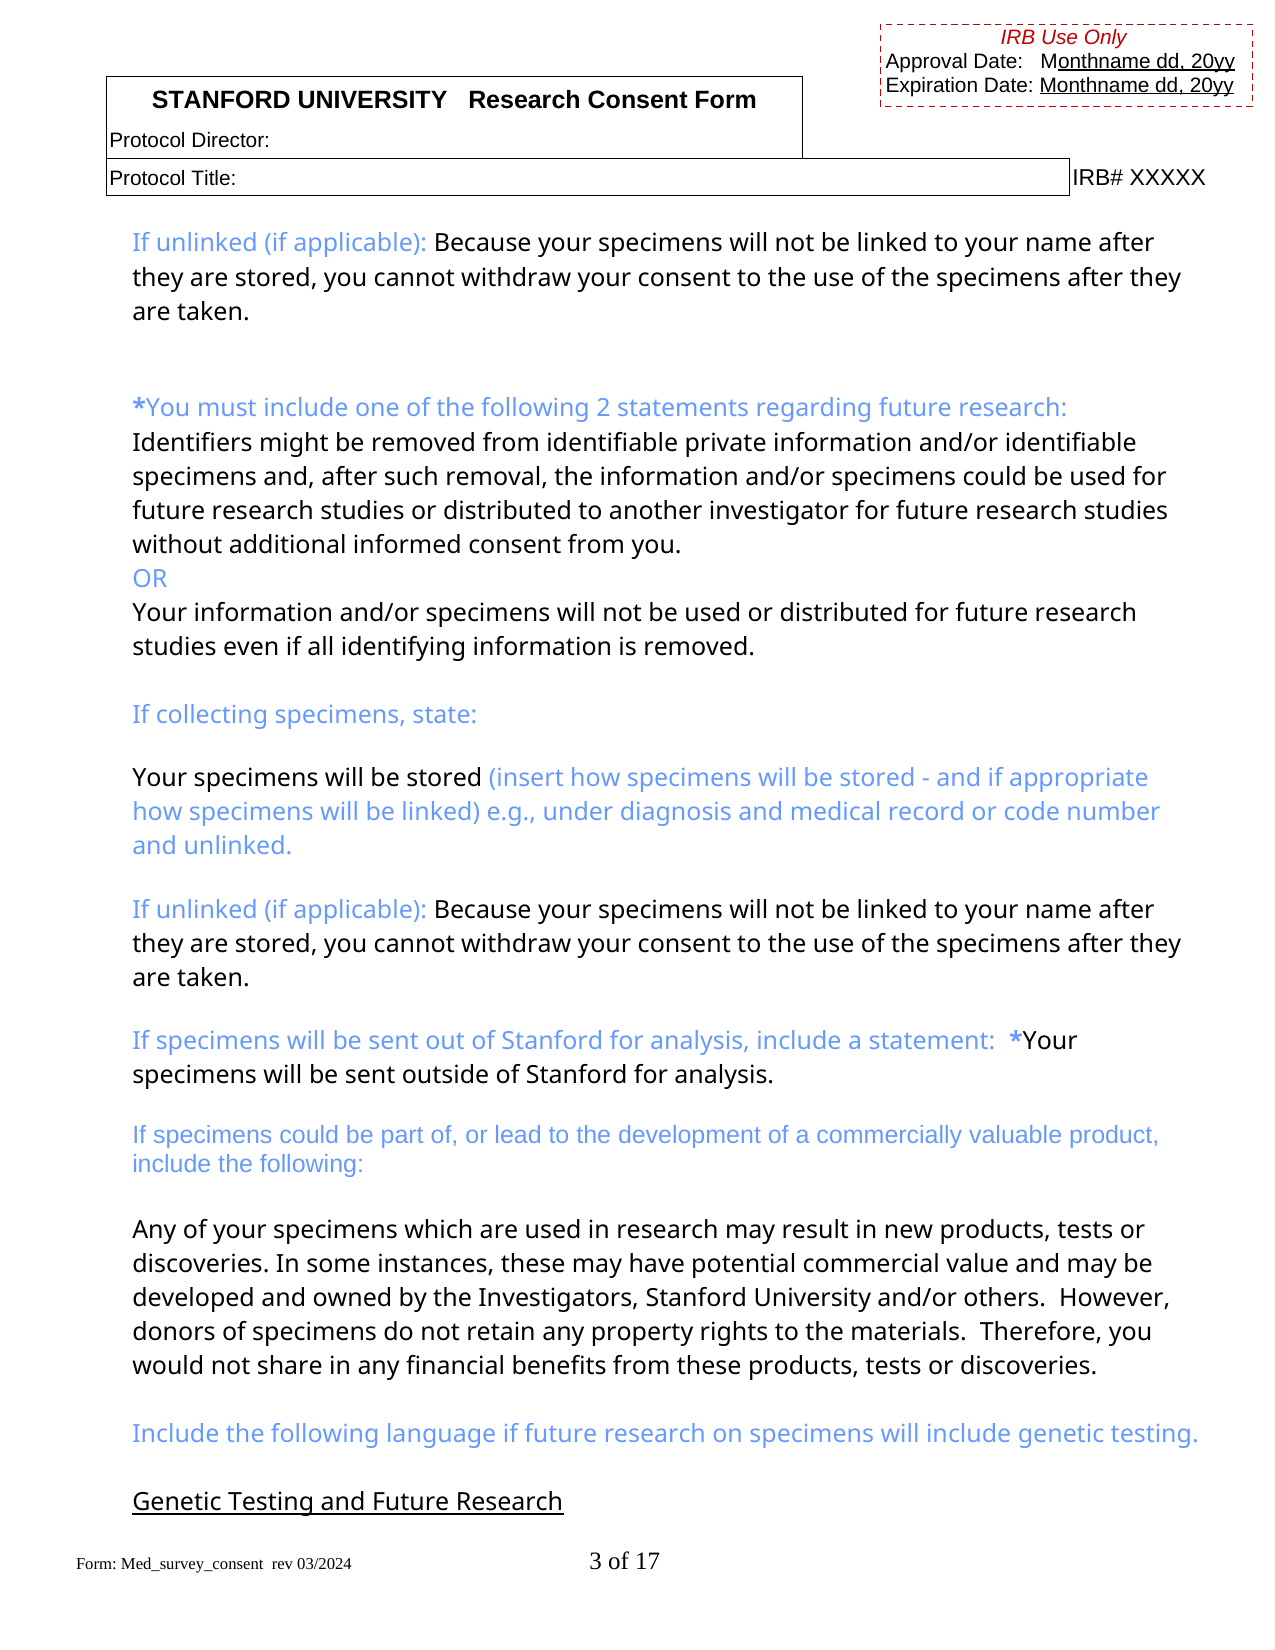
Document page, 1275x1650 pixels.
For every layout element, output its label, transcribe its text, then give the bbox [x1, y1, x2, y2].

text OR Your information and/or specimens will not be used or distributed for future research studies even if all identifying information is removed. [132, 560, 1200, 663]
text Include the following language if future research on specimens will include genetic testing. [132, 1416, 1200, 1450]
text If unlinked (if applicable): Because your specimens will not be linked to your name after they are stored, you cannot withdraw your consent to the use of the specimens after they are taken. [132, 225, 1200, 327]
list Any of your specimens which are used in research may result in new products, tests or discoveries. In some instances, these may have potential commercial value and may be developed and owned by the Investigators, Stanford University and/or others. However, donors of specimens do not retain any property rights to the materials. Therefore, you would not share in any financial benefits from these products, tests or discoveries. [132, 1211, 1200, 1382]
text If collecting specimens, state: [132, 697, 1200, 731]
text *You must include one of the following 2 statements regarding future research: [132, 390, 1200, 424]
text Identifiers might be removed from identifiable private information and/or identifiable specimens and, after such removal, the information and/or specimens could be used for future research studies or distributed to another investigator for future research studies without additional informed consent from you. [132, 424, 1200, 560]
text Your specimens will be stored (insert how specimens will be stored - and if appropriate how specimens will be linked) e.g., under diagnosis and medical record or code number and unlinked. [132, 760, 1200, 862]
list If specimens could be part of, or lead to the development of a commercially valuable product, include the following: [132, 1120, 1200, 1177]
text If unlinked (if applicable): Because your specimens will not be linked to your name after they are stored, you cannot withdraw your consent to the use of the specimens after they are taken. [132, 891, 1200, 993]
text Genetic Testing and Future Research [132, 1484, 1200, 1518]
text If specimens will be sent out of Stanford for analysis, include a statement: *Your specimens will be sent outside of Stanford for analysis. [132, 1023, 1200, 1091]
